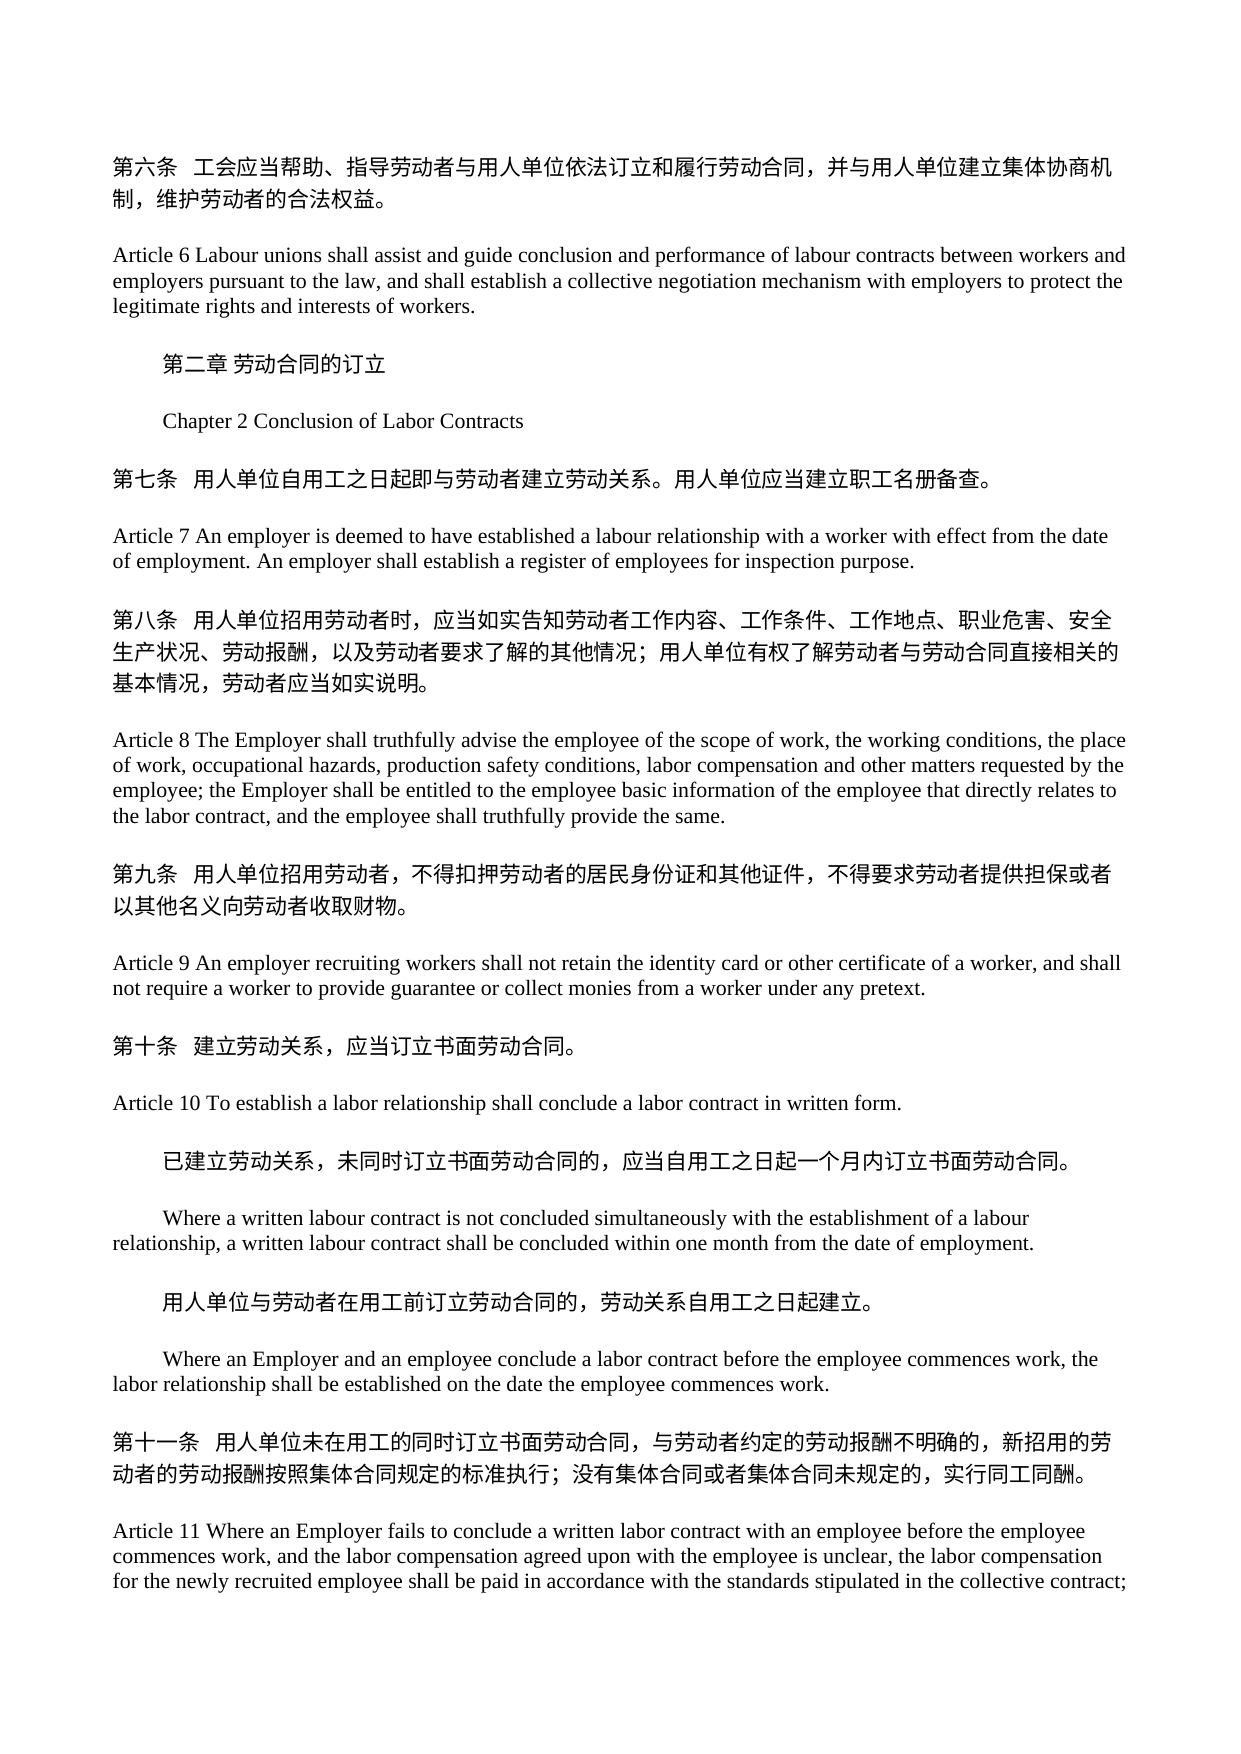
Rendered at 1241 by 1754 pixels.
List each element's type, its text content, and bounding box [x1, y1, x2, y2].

text Article 10 To establish a labor relationship shall conclude a labor contract in written form. [112, 1090, 1128, 1115]
title Chapter 2 Conclusion of Labor Contracts [112, 408, 1128, 433]
text 第九条 用人单位招用劳动者，不得扣押劳动者的居民身份证和其他证件，不得要求劳动者提供担保或者以其他名义向劳动者收取财物。 [112, 857, 1128, 920]
text 第七条 用人单位自用工之日起即与劳动者建立劳动关系。用人单位应当建立职工名册备查。 [112, 462, 1128, 494]
text Article 7 An employer is deemed to have established a labour relationship with a worker with effect from the date of employment. An employer shall establish a register of employees for inspection purpose. [112, 523, 1128, 574]
title 已建立劳动关系，未同时订立书面劳动合同的，应当自用工之日起一个月内订立书面劳动合同。 [112, 1144, 1128, 1176]
text 第六条 工会应当帮助、指导劳动者与用人单位依法订立和履行劳动合同，并与用人单位建立集体协商机制，维护劳动者的合法权益。 [112, 150, 1128, 213]
text 第十条 建立劳动关系，应当订立书面劳动合同。 [112, 1029, 1128, 1061]
text Article 9 An employer recruiting workers shall not retain the identity card or other certificate of a worker, and shall not require a worker to provide guarantee or collect monies from a worker under any pretext. [112, 949, 1128, 1000]
title 用人单位与劳动者在用工前订立劳动合同的，劳动关系自用工之日起建立。 [112, 1285, 1128, 1316]
title 第二章 劳动合同的订立 [112, 347, 1128, 379]
title Where a written labour contract is not concluded simultaneously with the establishment of a labour relationship, a written labour contract shall be concluded within one month from the date of employment. [112, 1205, 1128, 1256]
text Article 6 Labour unions shall assist and guide conclusion and performance of labour contracts between workers and employers pursuant to the law, and shall establish a collective negotiation mechanism with employers to protect the legitimate rights and interests of workers. [112, 242, 1128, 318]
text 第十一条 用人单位未在用工的同时订立书面劳动合同，与劳动者约定的劳动报酬不明确的，新招用的劳动者的劳动报酬按照集体合同规定的标准执行；没有集体合同或者集体合同未规定的，实行同工同酬。 [112, 1425, 1128, 1488]
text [112, 1518, 1128, 1593]
text 第八条 用人单位招用劳动者时，应当如实告知劳动者工作内容、工作条件、工作地点、职业危害、安全生产状况、劳动报酬，以及劳动者要求了解的其他情况；用人单位有权了解劳动者与劳动合同直接相关的基本情况，劳动者应当如实说明。 [112, 603, 1128, 698]
text Article 8 The Employer shall truthfully advise the employee of the scope of work, the working conditions, the place of work, occupational hazards, production safety conditions, labor compensation and other matters requested by the employee; the Employer shall be entitled to the employee basic information of the employee that directly relates to the labor contract, and the employee shall truthfully provide the same. [112, 727, 1128, 828]
title Where an Employer and an employee conclude a labor contract before the employee commences work, the labor relationship shall be established on the date the employee commences work. [112, 1346, 1128, 1396]
